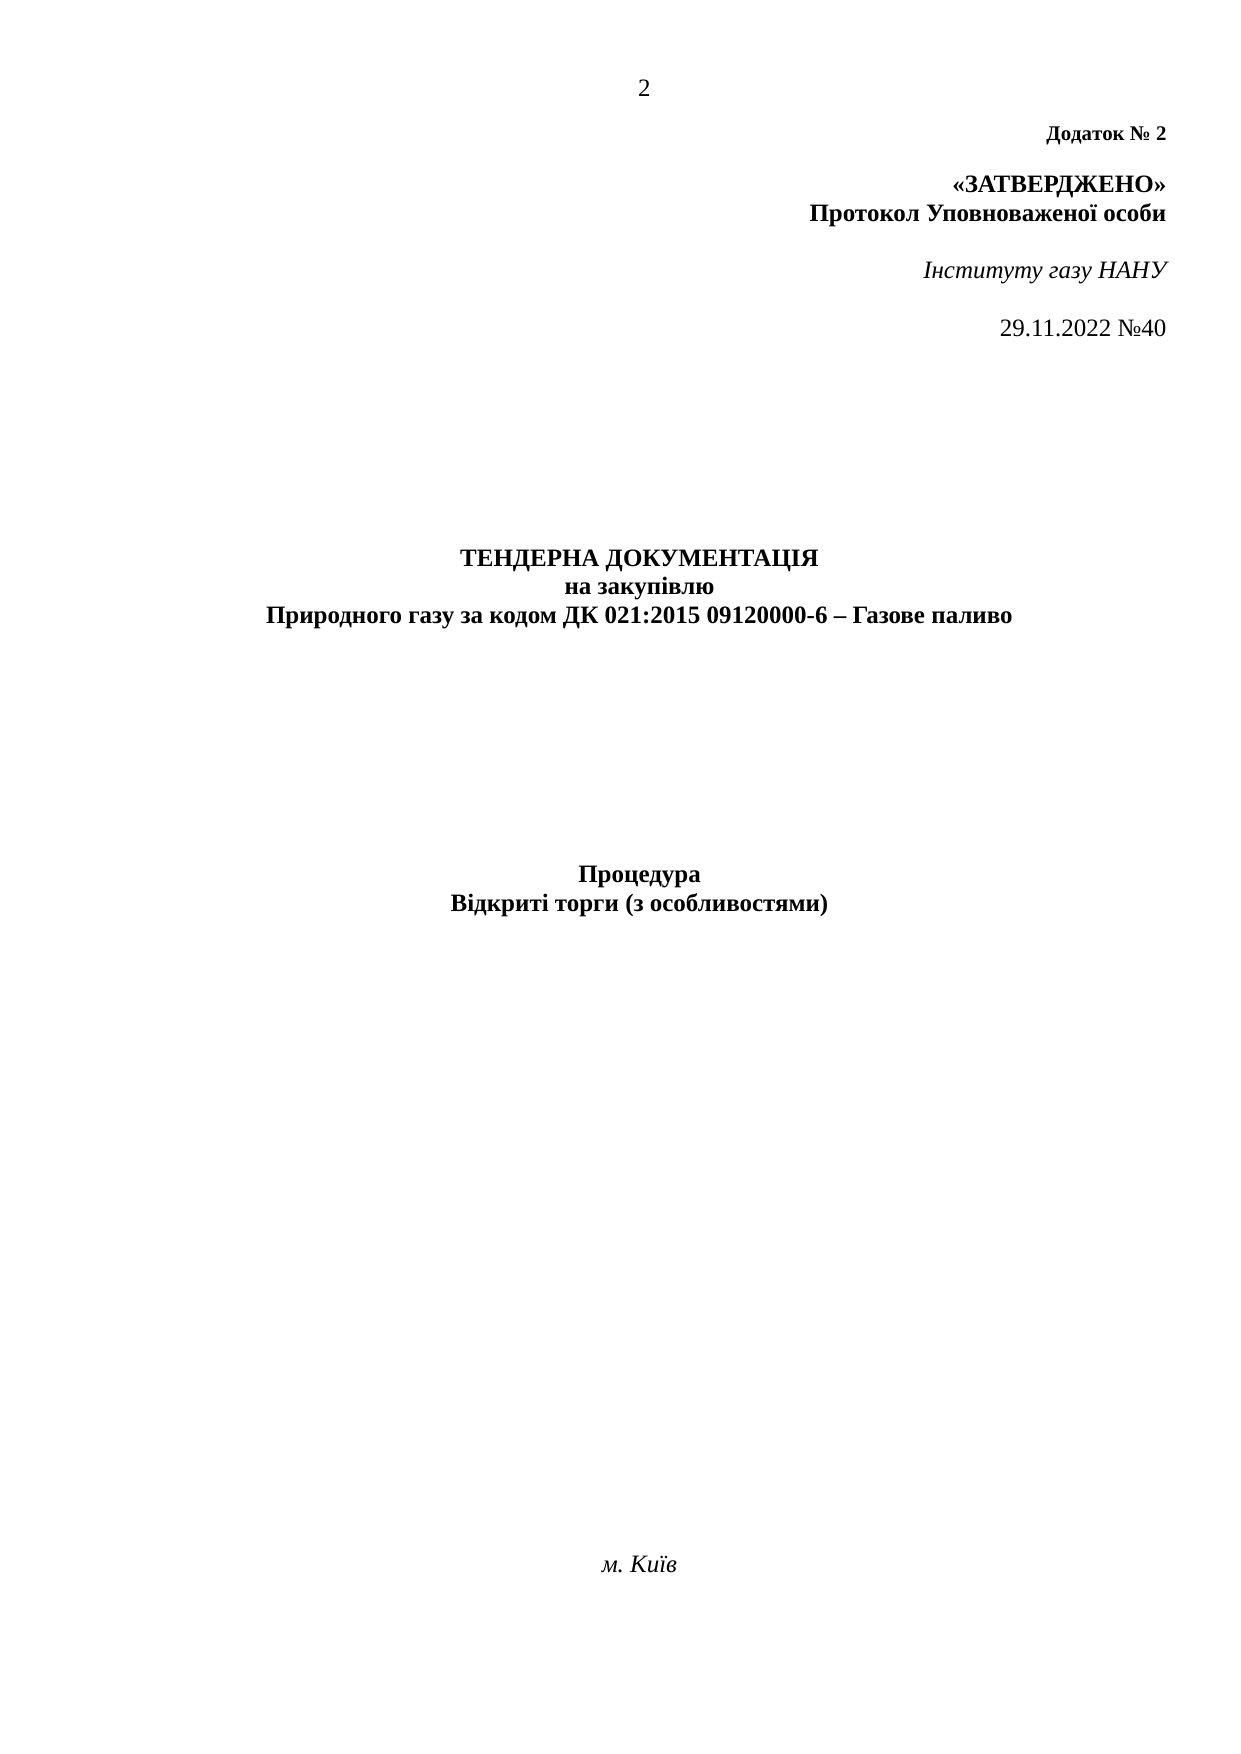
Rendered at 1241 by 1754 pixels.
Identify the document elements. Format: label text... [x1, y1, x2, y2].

text Процедура [112, 859, 1166, 888]
text ТЕНДЕРНА ДОКУМЕНТАЦІЯ [112, 543, 1166, 571]
text Інституту газу НАНУ [0, 255, 1166, 284]
text Додаток № 2 [112, 121, 1166, 145]
text 29.11.2022 №40 [112, 313, 1166, 341]
text м. Київ [112, 1549, 1166, 1578]
text Природного газу за кодом ДК 021:2015 09120000-6 – Газове паливо [112, 600, 1166, 629]
text на закупівлю [112, 571, 1166, 600]
text Протокол Уповноваженої особи [0, 198, 1166, 226]
text Відкриті торги (з особливостями) [112, 888, 1166, 916]
text «ЗАТВЕРДЖЕНО» [0, 169, 1166, 198]
